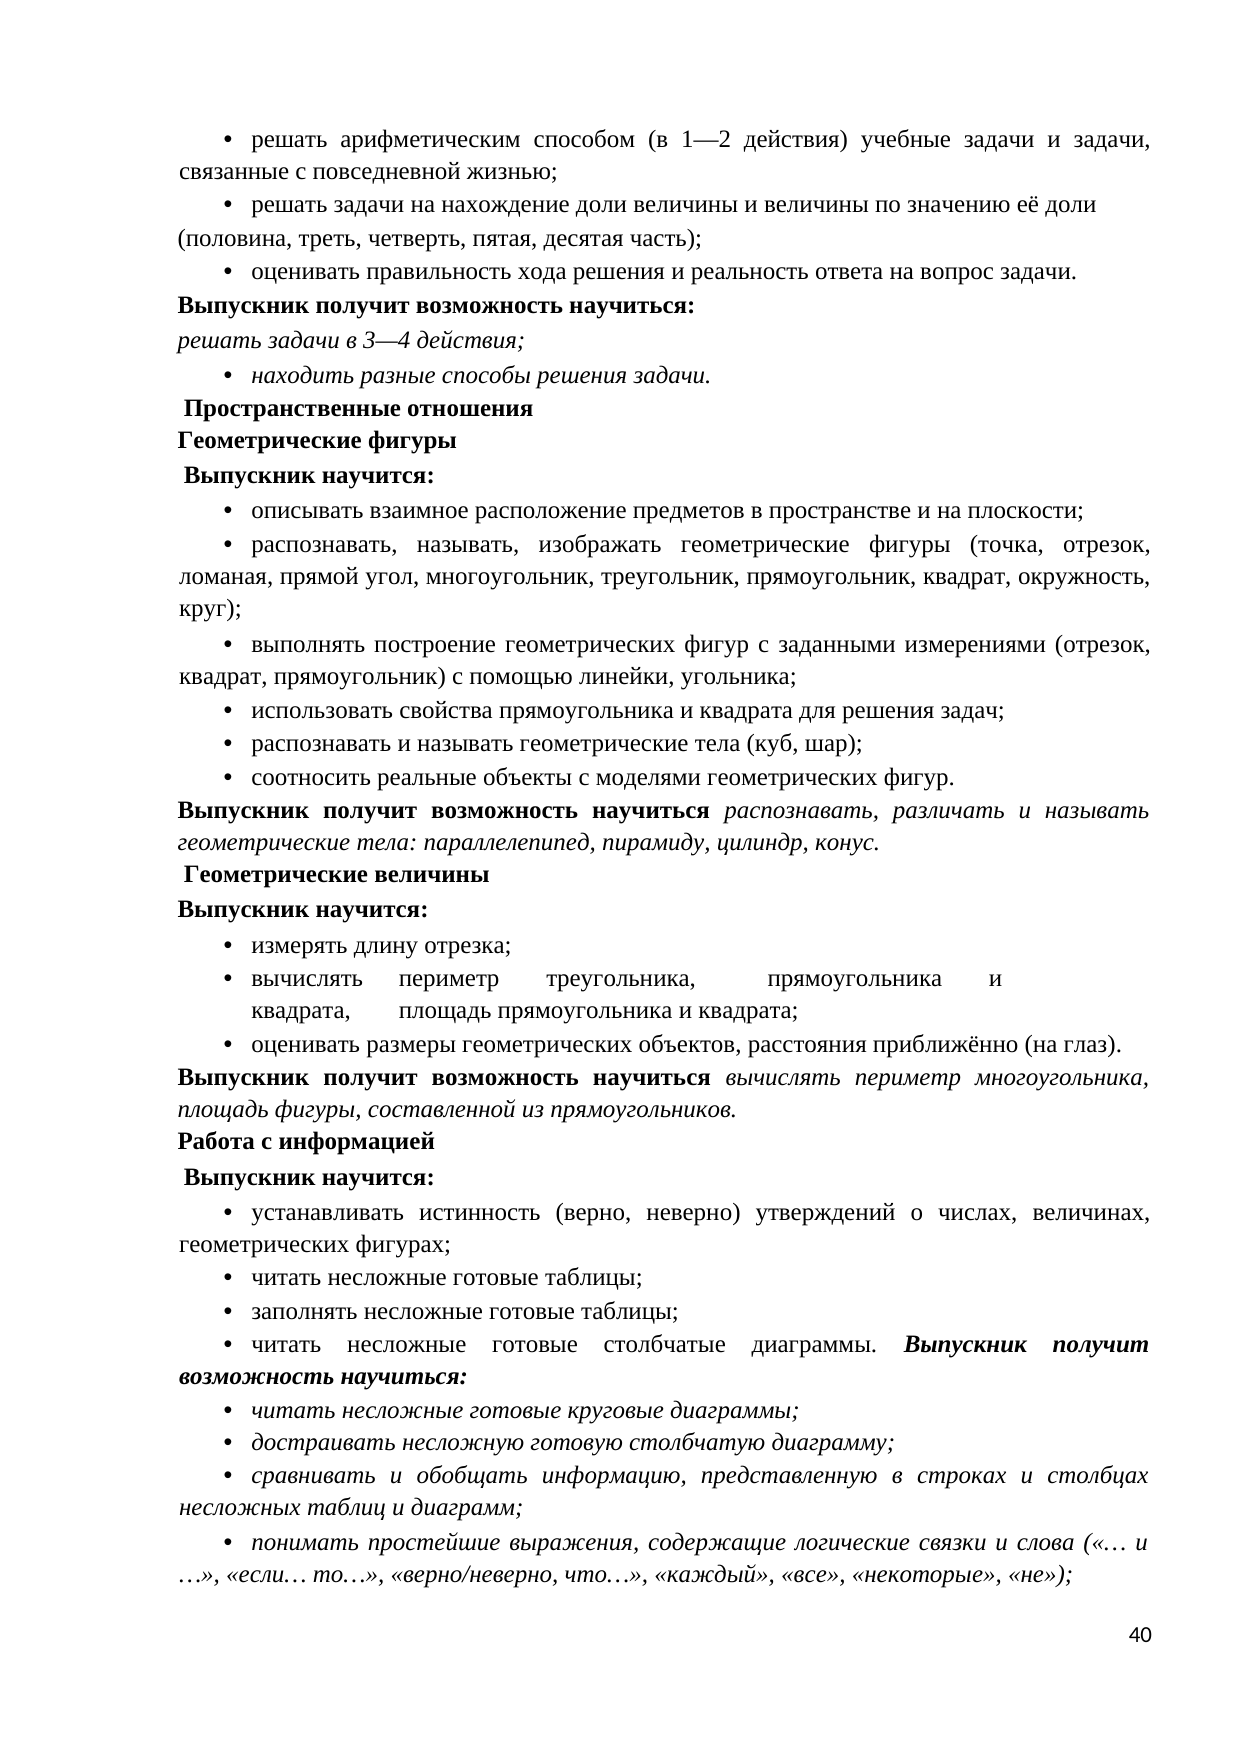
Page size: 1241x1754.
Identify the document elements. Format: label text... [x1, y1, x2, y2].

text Выпускник научится: [177, 894, 672, 923]
list достраивать несложную готовую столбчатую диаграмму; [179, 1427, 1152, 1456]
text Пространственные отношения Геометрические фигуры [177, 393, 639, 454]
text Выпускник научится: [177, 1162, 617, 1190]
text Геометрические величины [177, 859, 672, 888]
list читать несложные готовые таблицы; [179, 1262, 1152, 1291]
list вычислять периметр треугольника, прямоугольника и квадрата, площадь прямоугольника и квадрата; [179, 963, 1152, 1024]
text Работа с информацией [177, 1126, 617, 1155]
list использовать свойства прямоугольника и квадрата для решения задач; [179, 694, 1152, 723]
list находить разные способы решения задачи. [179, 360, 1152, 389]
text (половина, треть, четверть, пятая, десятая часть); [177, 223, 1152, 251]
text Выпускник научится: [177, 460, 639, 489]
list выполнять построение геометрических фигур с заданными измерениями (отрезок, квадрат, прямоугольник) с помощью линейки, угольника; [179, 629, 1152, 690]
list оценивать размеры геометрических объектов, расстояния приближённо (на глаз). [179, 1029, 1152, 1057]
list читать несложные готовые столбчатые диаграммы. Выпускник получит возможность научиться: [179, 1329, 1152, 1390]
text решать задачи в 3—4 действия; [177, 325, 1152, 353]
list заполнять несложные готовые таблицы; [179, 1296, 1152, 1324]
list читать несложные готовые круговые диаграммы; [179, 1394, 1152, 1423]
list измерять длину отрезка; [179, 930, 1152, 958]
list распознавать и называть геометрические тела (куб, шар); [179, 728, 1152, 757]
list решать арифметическим способом (в 1—2 действия) учебные задачи и задачи, связанные с повседневной жизнью; [179, 124, 1152, 184]
list оценивать правильность хода решения и реальность ответа на вопрос задачи. [179, 256, 1152, 285]
list понимать простейшие выражения, содержащие логические связки и слова («… и …», «если… то…», «верно/неверно, что…», «каждый», «все», «некоторые», «не»); [179, 1527, 1152, 1587]
list сравнивать и обобщать информацию, представленную в строках и столбцах несложных таблиц и диаграмм; [179, 1459, 1152, 1520]
text Выпускник получит возможность научиться вычислять периметр многоугольника, площадь фигуры, составленной из прямоугольников. [177, 1062, 1152, 1123]
list решать задачи на нахождение доли величины и величины по значению её доли [179, 189, 1152, 218]
text Выпускник получит возможность научиться распознавать, различать и называть геометрические тела: параллелепипед, пирамиду, цилиндр, конус. [177, 795, 1152, 856]
list устанавливать истинность (верно, неверно) утверждений о числах, величинах, геометрических фигурах; [179, 1197, 1152, 1257]
text Выпускник получит возможность научиться: [177, 290, 1152, 318]
list описывать взаимное расположение предметов в пространстве и на плоскости; [179, 495, 1152, 524]
list соотносить реальные объекты с моделями геометрических фигур. [179, 762, 1152, 791]
list распознавать, называть, изображать геометрические фигуры (точка, отрезок, ломаная, прямой угол, многоугольник, треугольник, прямоугольник, квадрат, окружность, круг); [179, 529, 1152, 622]
